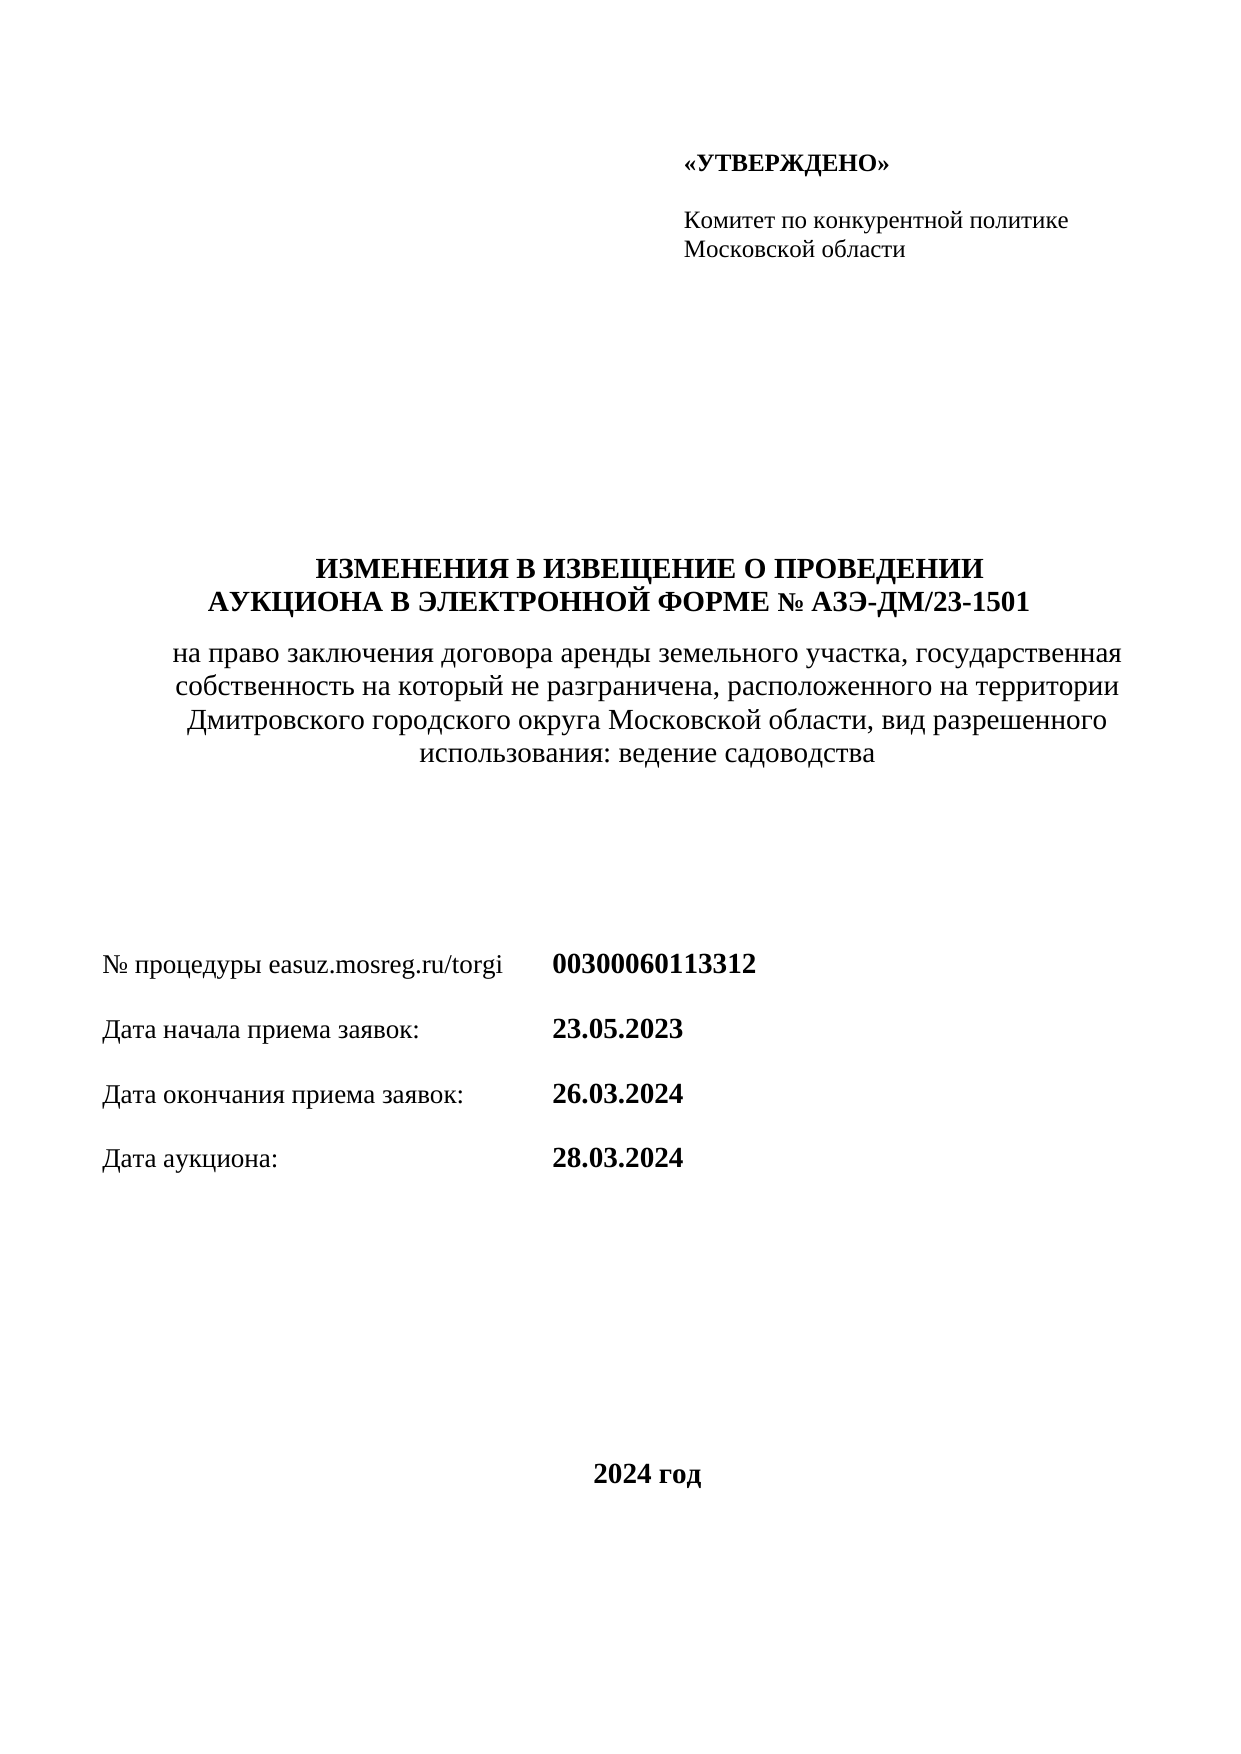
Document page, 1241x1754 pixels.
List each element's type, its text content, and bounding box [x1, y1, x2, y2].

subtitle «УТВЕРЖДЕНО» [684, 148, 1192, 177]
title ИЗМЕНЕНИЯ В ИЗВЕЩЕНИЕ О ПРОВЕДЕНИИ [164, 551, 1135, 584]
text Дмитровского городского округа Московской области, вид разрешенного [102, 702, 1192, 736]
text Комитет по конкурентной политике Московской области [684, 206, 1070, 263]
text на право заключения договора аренды земельного участка, государственная [102, 635, 1192, 668]
text Дата начала приема заявок: 23.05.2023 [102, 1011, 1192, 1044]
text № процедуры easuz.mosreg.ru/torgi 00300060113312 [102, 946, 1192, 980]
text собственность на который не разграничена, расположенного на территории [102, 668, 1192, 702]
text 2024 год [102, 1457, 1192, 1490]
text использования: ведение садоводства [102, 736, 1192, 769]
text Дата окончания приема заявок: 26.03.2024 [102, 1076, 1192, 1109]
text АУКЦИОНА В ЭЛЕКТРОННОЙ ФОРМЕ № АЗЭ-ДМ/23-1501 [58, 584, 1180, 618]
text Дата аукциона: 28.03.2024 [102, 1140, 1192, 1174]
